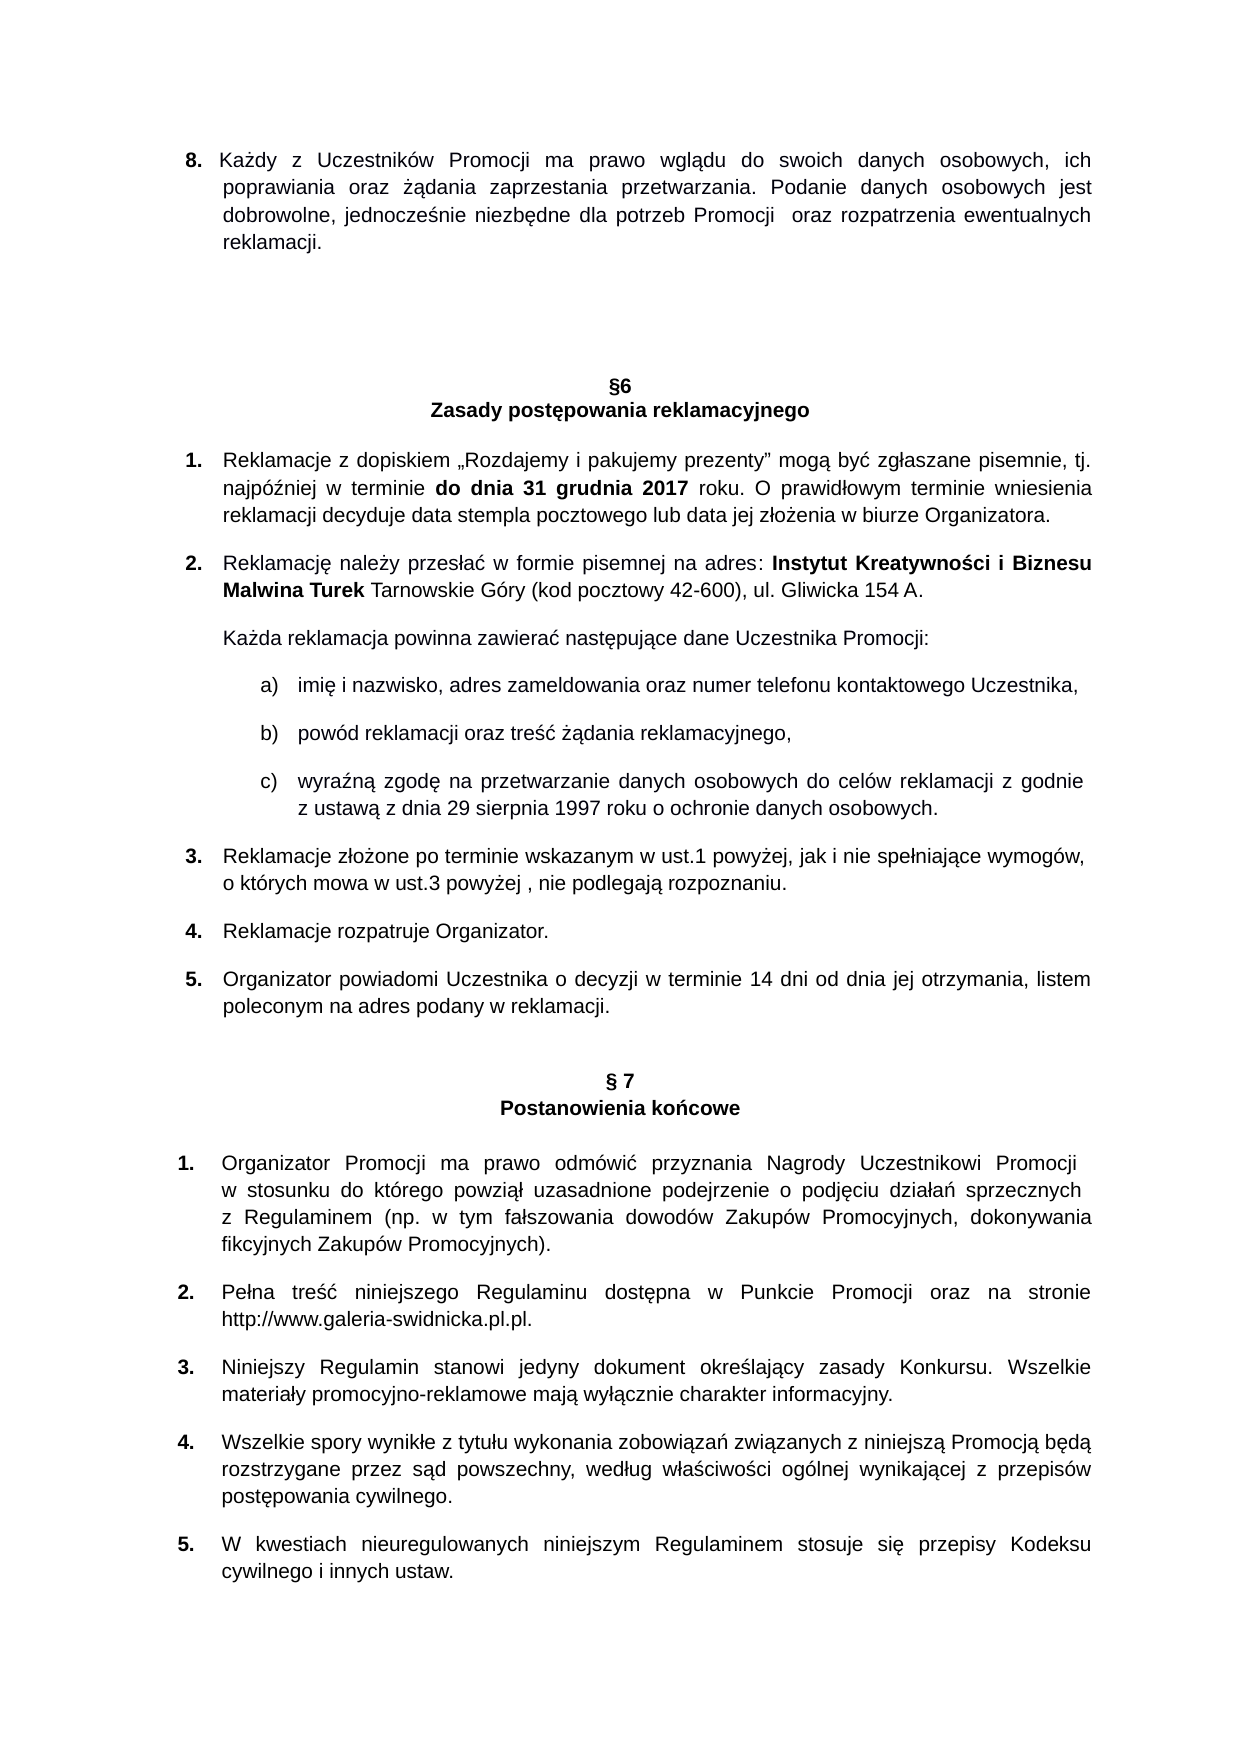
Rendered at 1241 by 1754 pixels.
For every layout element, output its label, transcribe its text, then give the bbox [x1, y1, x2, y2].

text Każda reklamacja powinna zawierać następujące dane Uczestnika Promocji: [223, 623, 1093, 650]
list Organizator Promocji ma prawo odmówić przyznania Nagrody Uczestnikowi Promocji w stosunku do którego powziął uzasadnione podejrzenie o podjęciu działań sprzecznych z Regulaminem (np. w tym fałszowania dowodów Zakupów Promocyjnych, dokonywania fikcyjnych Zakupów Promocyjnych). [177, 1148, 1093, 1257]
text Zasady postępowania reklamacyjnego [148, 398, 1093, 422]
list Niniejszy Regulamin stanowi jedyny dokument określający zasady Konkursu. Wszelkie materiały promocyjno-reklamowe mają wyłącznie charakter informacyjny. [177, 1352, 1093, 1407]
text Postanowienia końcowe [148, 1094, 1093, 1121]
list wyraźną zgodę na przetwarzanie danych osobowych do celów reklamacji z godnie z ustawą z dnia 29 sierpnia 1997 roku o ochronie danych osobowych. [260, 767, 1093, 821]
list Reklamacje z dopiskiem „Rozdajemy i pakujemy prezenty” mogą być zgłaszane pisemnie, tj. najpóźniej w terminie do dnia 31 grudnia 2017 roku. O prawidłowym terminie wniesienia reklamacji decyduje data stempla pocztowego lub data jej złożenia w biurze Organizatora. [185, 446, 1093, 527]
list W kwestiach nieuregulowanych niniejszym Regulaminem stosuje się przepisy Kodeksu cywilnego i innych ustaw. [177, 1529, 1093, 1584]
text § 7 [148, 1067, 1093, 1094]
list Pełna treść niniejszego Regulaminu dostępna w Punkcie Promocji oraz na stronie http://www.galeria-swidnicka.pl.pl. [177, 1277, 1093, 1332]
list Każdy z Uczestników Promocji ma prawo wglądu do swoich danych osobowych, ich poprawiania oraz żądania zaprzestania przetwarzania. Podanie danych osobowych jest dobrowolne, jednocześnie niezbędne dla potrzeb Promocji oraz rozpatrzenia ewentualnych reklamacji. [185, 148, 1093, 254]
list imię i nazwisko, adres zameldowania oraz numer telefonu kontaktowego Uczestnika, [260, 671, 1093, 698]
list Wszelkie spory wynikłe z tytułu wykonania zobowiązań związanych z niniejszą Promocją będą rozstrzygane przez sąd powszechny, według właściwości ogólnej wynikającej z przepisów postępowania cywilnego. [177, 1427, 1093, 1509]
list Reklamacje złożone po terminie wskazanym w ust.1 powyżej, jak i nie spełniające wymogów, o których mowa w ust.3 powyżej , nie podlegają rozpoznaniu. [185, 842, 1093, 896]
text §6 [148, 374, 1093, 398]
list Reklamację należy przesłać w formie pisemnej na adres: Instytut Kreatywności i Biznesu Malwina Turek Tarnowskie Góry (kod pocztowy 42-600), ul. Gliwicka 154 A. [185, 548, 1093, 602]
list powód reklamacji oraz treść żądania reklamacyjnego, [260, 719, 1093, 746]
list Reklamacje rozpatruje Organizator. [185, 917, 1093, 944]
list Organizator powiadomi Uczestnika o decyzji w terminie 14 dni od dnia jej otrzymania, listem poleconym na adres podany w reklamacji. [185, 965, 1093, 1019]
